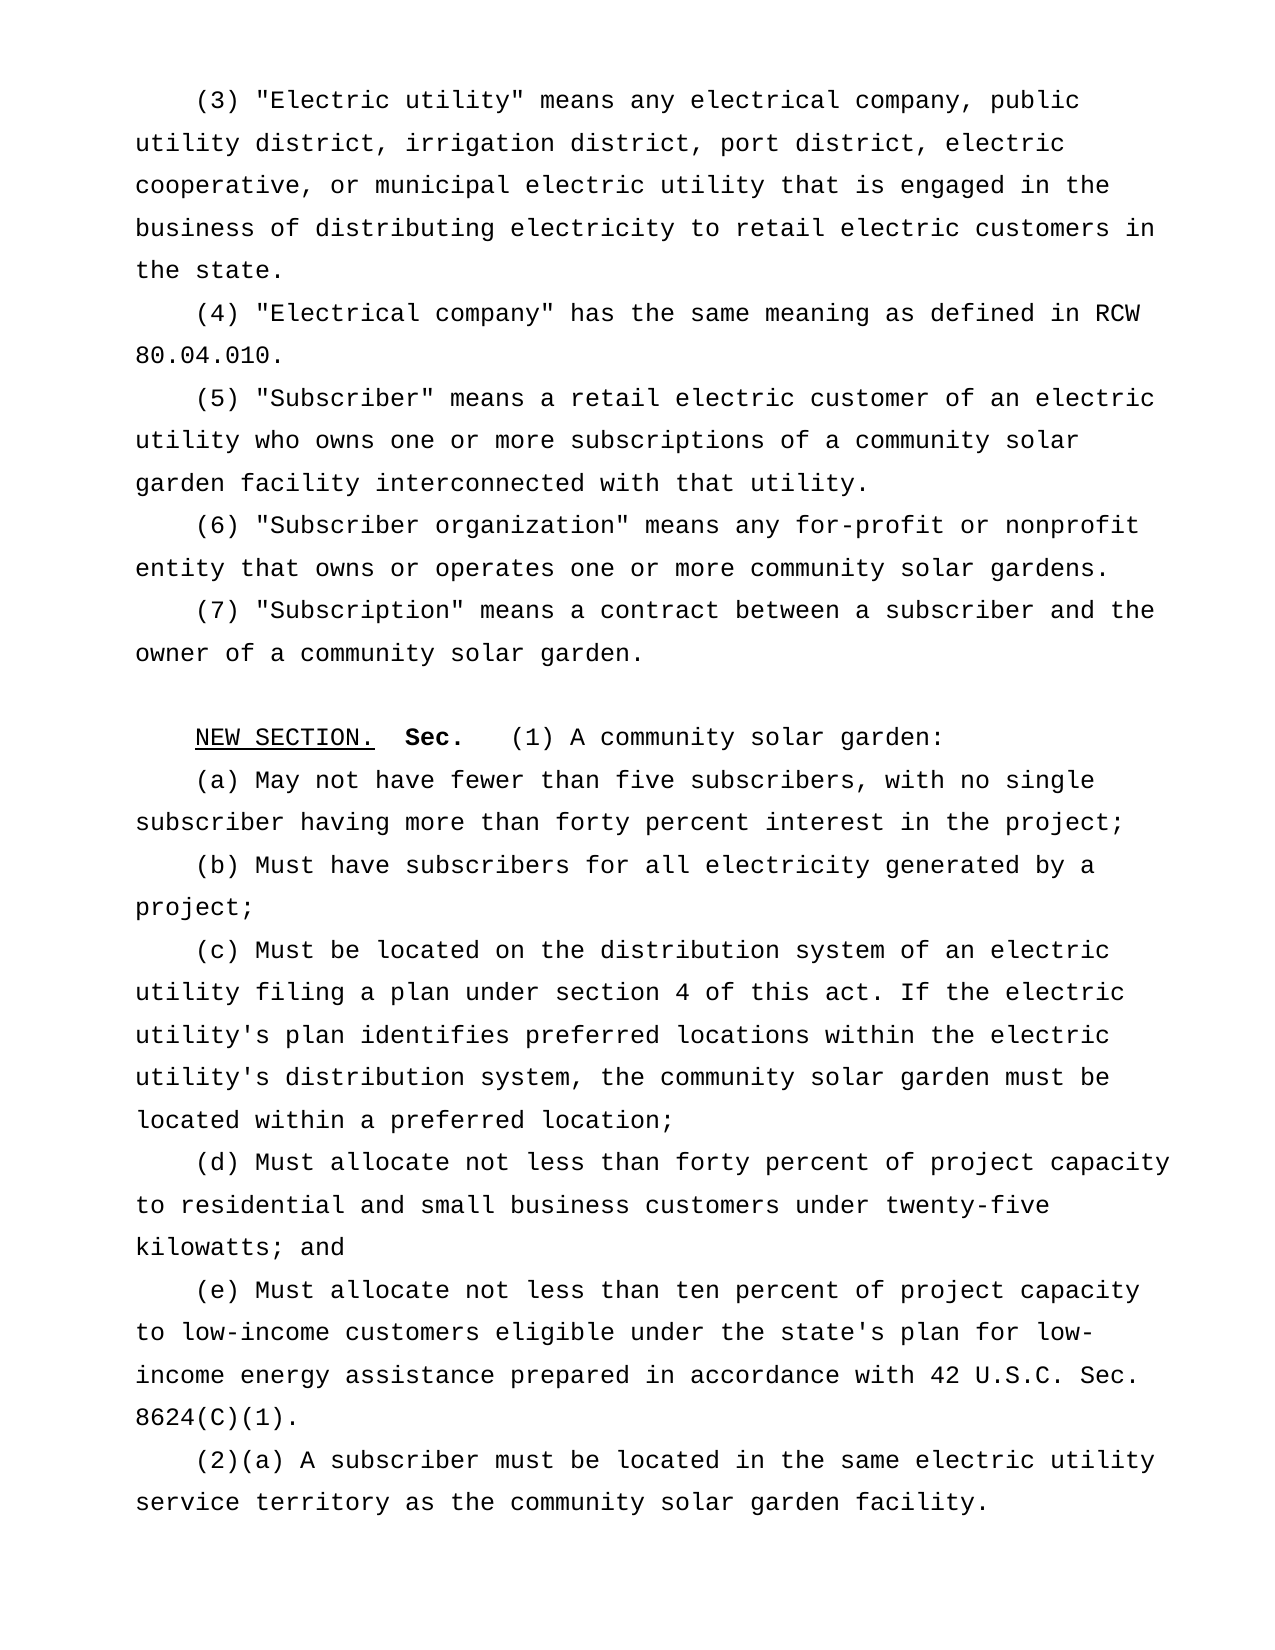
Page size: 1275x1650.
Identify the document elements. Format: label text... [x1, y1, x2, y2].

text (7) "Subscription" means a contract between a subscriber and the owner of a community solar garden. [135, 585, 1170, 670]
text (c) Must be located on the distribution system of an electric utility filing a plan under section 4 of this act. If the electric utility's plan identifies preferred locations within the electric utility's distribution system, the community solar garden must be located within a preferred location; [135, 924, 1170, 1137]
text (4) "Electrical company" has the same meaning as defined in RCW 80.04.010. [135, 287, 1170, 372]
text (d) Must allocate not less than forty percent of project capacity to residential and small business customers under twenty-five kilowatts; and [135, 1137, 1170, 1264]
text (2)(a) A subscriber must be located in the same electric utility service territory as the community solar garden facility. [135, 1434, 1170, 1519]
text (e) Must allocate not less than ten percent of project capacity to low-income customers eligible under the state's plan for low-income energy assistance prepared in accordance with 42 U.S.C. Sec. 8624(C)(1). [135, 1264, 1170, 1434]
text (5) "Subscriber" means a retail electric customer of an electric utility who owns one or more subscriptions of a community solar garden facility interconnected with that utility. [135, 372, 1170, 500]
text (b) Must have subscribers for all electricity generated by a project; [135, 839, 1170, 924]
text (3) "Electric utility" means any electrical company, public utility district, irrigation district, port district, electric cooperative, or municipal electric utility that is engaged in the business of distributing electricity to retail electric customers in the state. [135, 75, 1170, 287]
text (6) "Subscriber organization" means any for-profit or nonprofit entity that owns or operates one or more community solar gardens. [135, 500, 1170, 585]
text NEW SECTION. Sec. (1) A community solar garden: [135, 712, 1170, 754]
text (a) May not have fewer than five subscribers, with no single subscriber having more than forty percent interest in the project; [135, 754, 1170, 839]
